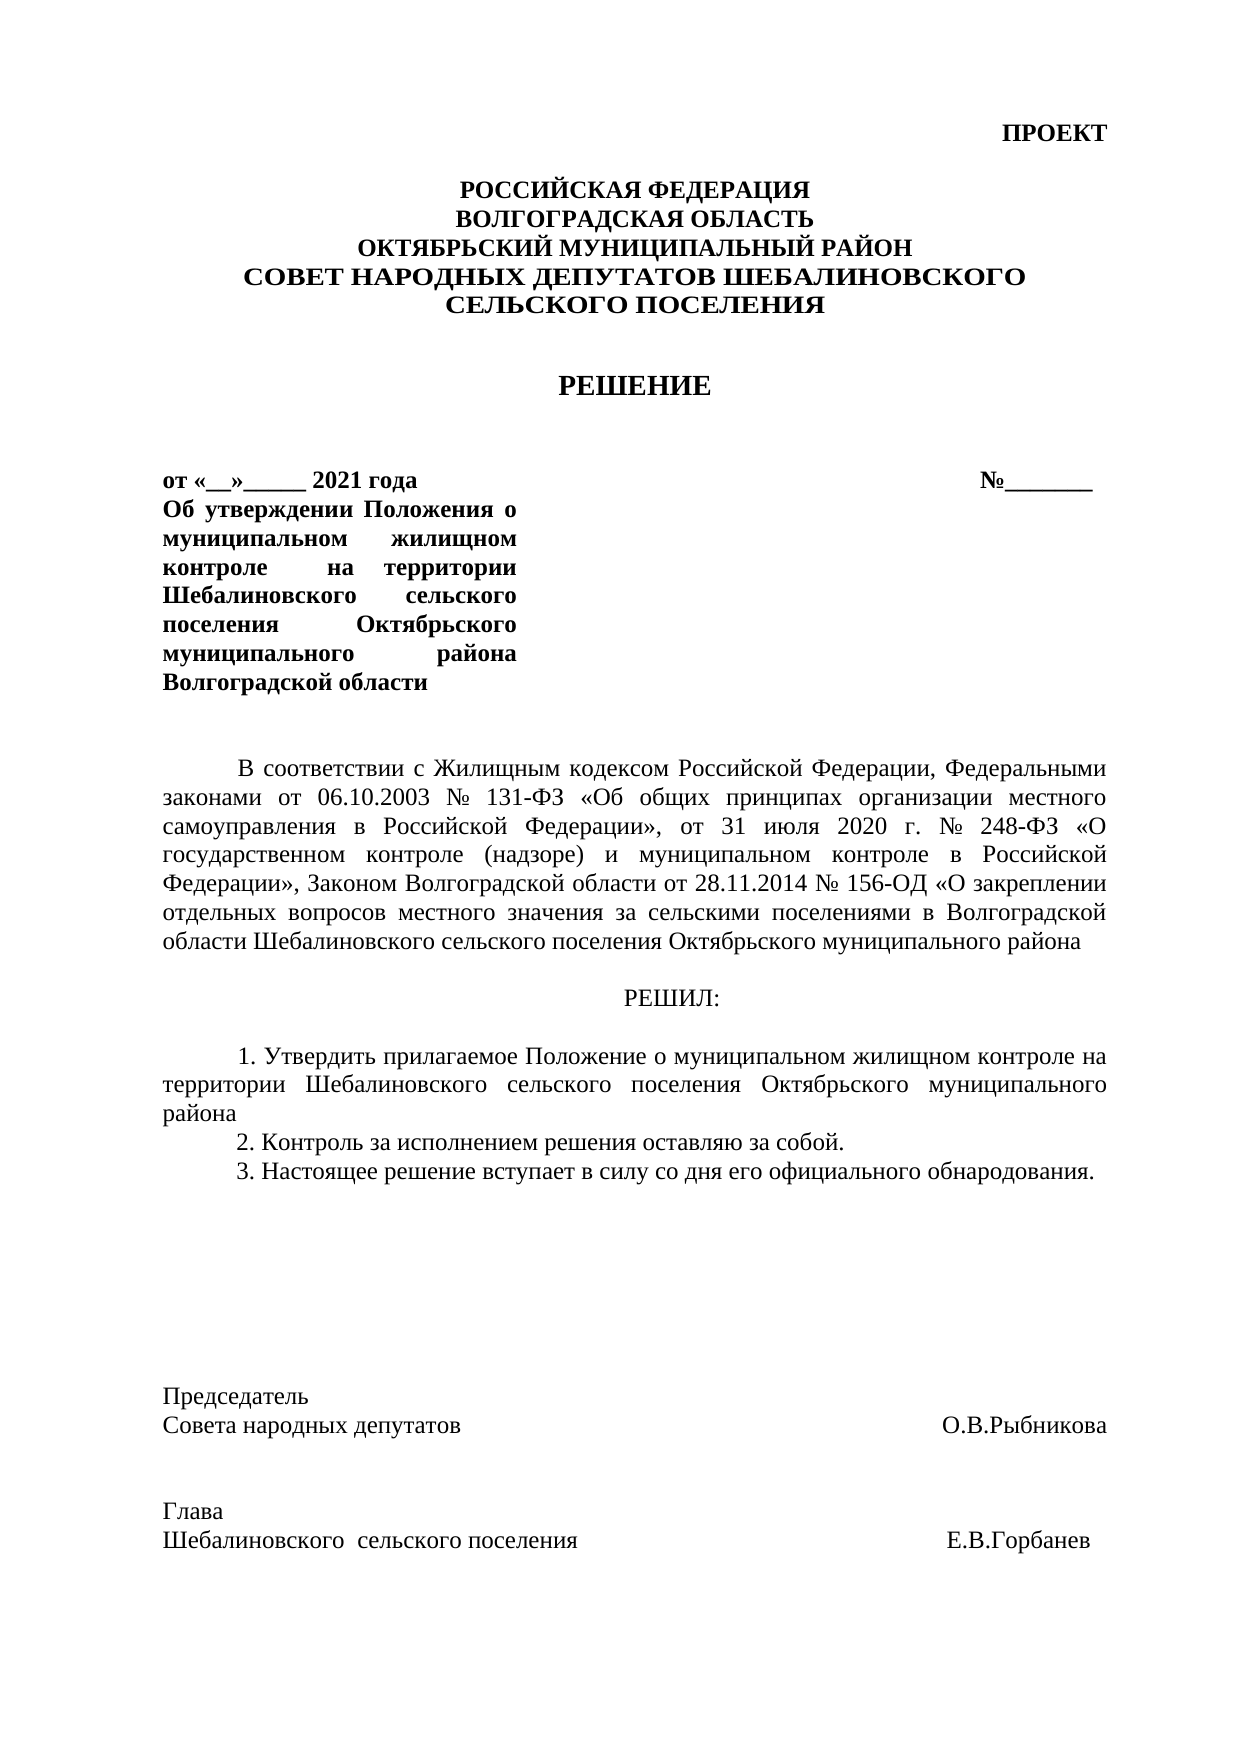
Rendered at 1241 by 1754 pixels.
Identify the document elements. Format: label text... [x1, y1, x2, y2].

text 1. Утвердить прилагаемое Положение о муниципальном жилищном контроле на территории Шебалиновского сельского поселения Октябрьского муниципального района [162, 1041, 1107, 1127]
text Шебалиновского сельского поселения Е.В.Горбанев [162, 1525, 1107, 1553]
text 2. Контроль за исполнением решения оставляю за собой. [162, 1127, 1107, 1156]
text РЕШИЛ: [162, 983, 1107, 1012]
text Председатель [162, 1381, 1107, 1410]
text Об утверждении Положения о муниципальном жилищном контроле на территории Шебалиновского сельского поселения Октябрьского муниципального района Волгоградской области [162, 494, 517, 696]
text РЕШЕНИЕ [162, 368, 1107, 402]
text 3. Настоящее решение вступает в силу со дня его официального обнародования. [162, 1156, 1107, 1184]
text Глава [162, 1496, 1107, 1525]
text СОВЕТ НАРОДНЫХ ДЕПУТАТОВ ШЕБАЛИНОВСКОГО СЕЛЬСКОГО ПОСЕЛЕНИЯ [162, 262, 1107, 319]
text РОССИЙСКАЯ ФЕДЕРАЦИЯ [162, 176, 1107, 204]
text ОКТЯБРЬСКИЙ МУНИЦИПАЛЬНЫЙ РАЙОН [162, 233, 1107, 262]
text ПРОЕКТ [162, 118, 1107, 147]
text ВОЛГОГРАДСКАЯ ОБЛАСТЬ [162, 204, 1107, 233]
text В соответствии с Жилищным кодексом Российской Федерации, Федеральными законами от 06.10.2003 № 131-ФЗ «Об общих принципах организации местного самоуправления в Российской Федерации», от 31 июля 2020 г. № 248-ФЗ «О государственном контроле (надзоре) и муниципальном контроле в Российской Федерации», Законом Волгоградской области от 28.11.2014 № 156-ОД «О закреплении отдельных вопросов местного значения за сельскими поселениями в Волгоградской области Шебалиновского сельского поселения Октябрьского муниципального района [162, 753, 1107, 954]
text от «__»_____ 2021 года №_______ [162, 466, 1107, 494]
text Совета народных депутатов О.В.Рыбникова [162, 1410, 1107, 1438]
